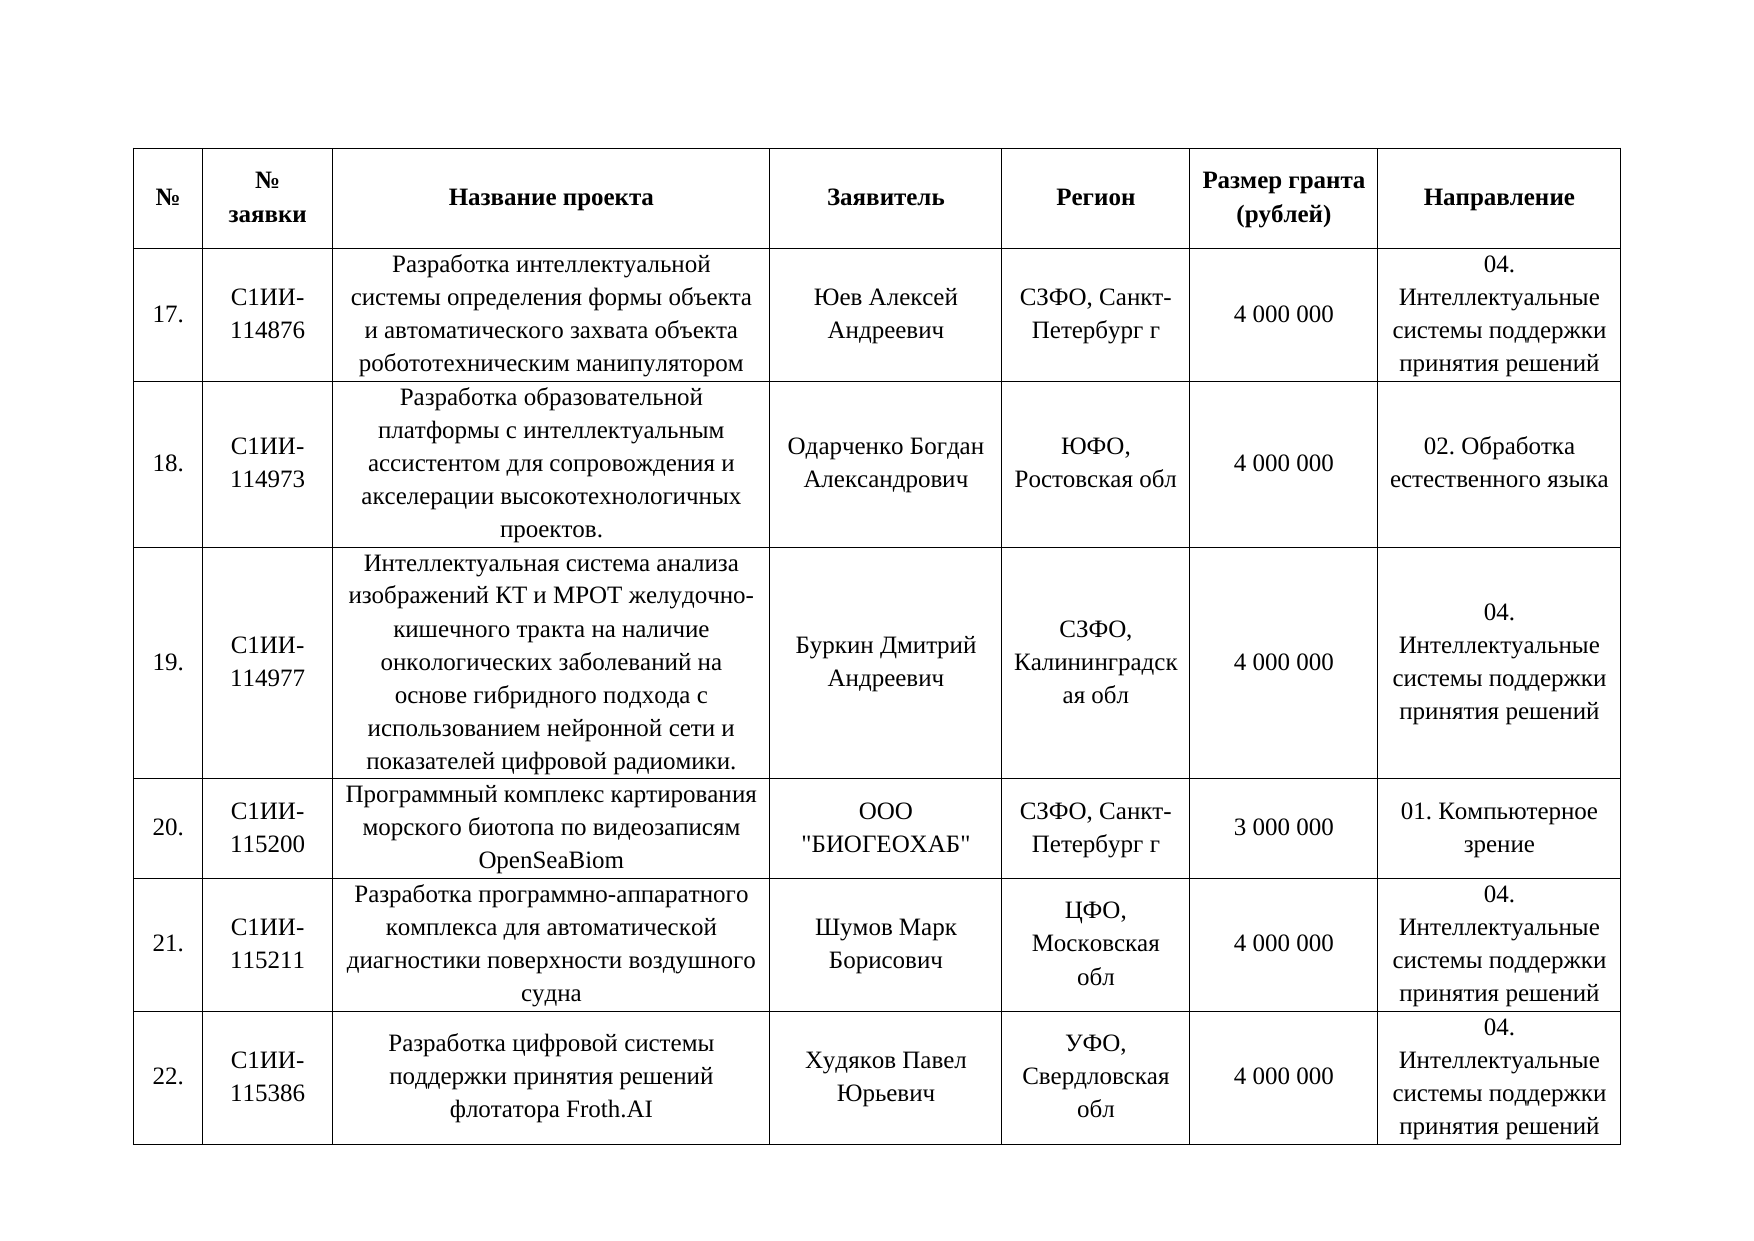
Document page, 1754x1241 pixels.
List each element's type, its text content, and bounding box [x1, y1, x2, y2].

table_header Размер гранта (рублей) [1190, 149, 1377, 248]
table_header Заявитель [770, 149, 1001, 248]
table_cell 04. Интеллектуальные системы поддержки принятия решений [1378, 879, 1620, 1011]
table_cell С1ИИ-115211 [203, 879, 332, 1011]
table_cell 01. Компьютерное зрение [1378, 779, 1620, 878]
table_cell 4 000 000 [1190, 382, 1377, 547]
table_cell 19. [134, 548, 202, 778]
table_cell Юев Алексей Андреевич [770, 249, 1001, 381]
table_cell 18. [134, 382, 202, 547]
table_cell СЗФО, Санкт-Петербург г [1002, 249, 1189, 381]
table_cell Худяков Павел Юрьевич [770, 1012, 1001, 1143]
table_cell 4 000 000 [1190, 249, 1377, 381]
table_cell Разработка образовательной платформы с интеллектуальным ассистентом для сопровождения и акселерации высокотехнологичных проектов. [333, 382, 769, 547]
table_cell Программный комплекс картирования морского биотопа по видеозаписям OpenSeaBiom [333, 779, 769, 878]
table_cell Разработка программно-аппаратного комплекса для автоматической диагностики поверхности воздушного судна [333, 879, 769, 1011]
table_cell Одарченко Богдан Александрович [770, 382, 1001, 547]
table_cell Разработка цифровой системы поддержки принятия решений флотатора Froth.AI [333, 1012, 769, 1143]
table_cell 02. Обработка естественного языка [1378, 382, 1620, 547]
table_cell Разработка интеллектуальной системы определения формы объекта и автоматического захвата объекта робототехническим манипулятором [333, 249, 769, 381]
table_cell 3 000 000 [1190, 779, 1377, 878]
table_header Название проекта [333, 149, 769, 248]
table_header Направление [1378, 149, 1620, 248]
table_cell 22. [134, 1012, 202, 1143]
table_header № заявки [203, 149, 332, 248]
table_cell С1ИИ-114977 [203, 548, 332, 778]
table_header № [134, 149, 202, 248]
table_cell ООО "БИОГЕОХАБ" [770, 779, 1001, 878]
table_cell СЗФО, Санкт-Петербург г [1002, 779, 1189, 878]
table_cell 17. [134, 249, 202, 381]
table_cell С1ИИ-115386 [203, 1012, 332, 1143]
table_cell 20. [134, 779, 202, 878]
table_cell ЦФО, Московская обл [1002, 879, 1189, 1011]
table_cell СЗФО, Калининградская обл [1002, 548, 1189, 778]
table_cell С1ИИ-114973 [203, 382, 332, 547]
table_cell Буркин Дмитрий Андреевич [770, 548, 1001, 778]
table_cell 4 000 000 [1190, 879, 1377, 1011]
table_header Регион [1002, 149, 1189, 248]
table_cell Интеллектуальная система анализа изображений КТ и МРОТ желудочно-кишечного тракта на наличие онкологических заболеваний на основе гибридного подхода с использованием нейронной сети и показателей цифровой радиомики. [333, 548, 769, 778]
table_cell С1ИИ-114876 [203, 249, 332, 381]
table_cell 4 000 000 [1190, 1012, 1377, 1143]
table_cell УФО, Свердловская обл [1002, 1012, 1189, 1143]
table_cell 04. Интеллектуальные системы поддержки принятия решений [1378, 548, 1620, 778]
table_cell 04. Интеллектуальные системы поддержки принятия решений [1378, 249, 1620, 381]
table_cell Шумов Марк Борисович [770, 879, 1001, 1011]
table_cell С1ИИ-115200 [203, 779, 332, 878]
table_cell 4 000 000 [1190, 548, 1377, 778]
table_cell 04. Интеллектуальные системы поддержки принятия решений [1378, 1012, 1620, 1143]
table_cell 21. [134, 879, 202, 1011]
table_cell ЮФО, Ростовская обл [1002, 382, 1189, 547]
